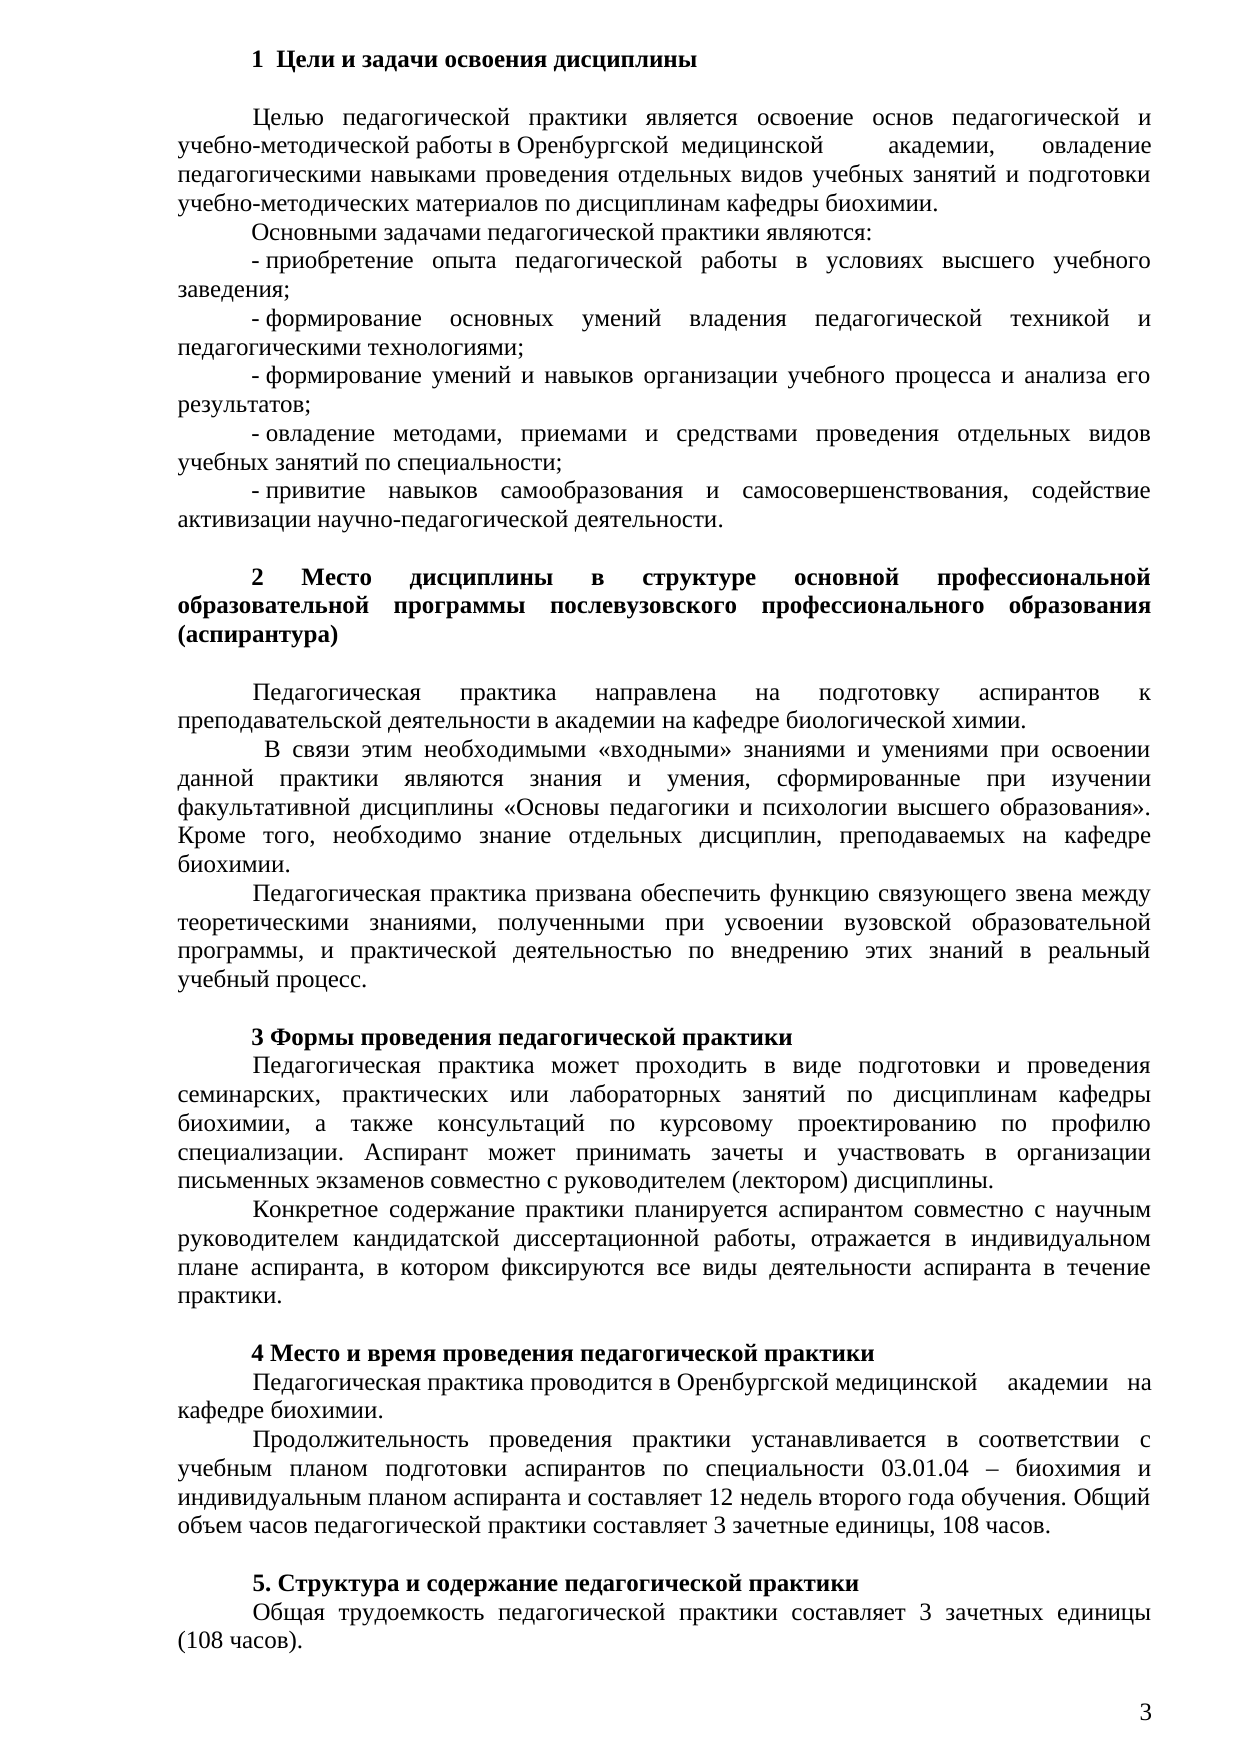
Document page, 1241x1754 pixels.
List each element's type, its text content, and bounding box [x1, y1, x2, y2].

text 1 Цели и задачи освоения дисциплины [177, 44, 1152, 73]
text 4 Место и время проведения педагогической практики [177, 1338, 1152, 1367]
text 5. Структура и содержание педагогической практики [177, 1568, 1152, 1597]
text 2 Место дисциплины в структуре основной профессиональной образовательной программы послевузовского профессионального образования (аспирантура) [177, 562, 1152, 648]
text - овладение методами, приемами и средствами проведения отдельных видов учебных занятий по специальности; [177, 418, 1152, 476]
text В связи этим необходимыми «входными» знаниями и умениями при освоении данной практики являются знания и умения, сформированные при изучении факультативной дисциплины «Основы педагогики и психологии высшего образования». Кроме того, необходимо знание отдельных дисциплин, преподаваемых на кафедре биохимии. [177, 734, 1152, 878]
text Целью педагогической практики является освоение основ педагогической и учебно-методической работы в Оренбургской медицинской академии, овладение педагогическими навыками проведения отдельных видов учебных занятий и подготовки учебно-методических материалов по дисциплинам кафедры биохимии. [177, 102, 1152, 217]
text - привитие навыков самообразования и самосовершенствования, содействие активизации научно-педагогической деятельности. [177, 476, 1152, 533]
text Педагогическая практика может проходить в виде подготовки и проведения семинарских, практических или лабораторных занятий по дисциплинам кафедры биохимии, а также консультаций по курсовому проектированию по профилю специализации. Аспирант может принимать зачеты и участвовать в организации письменных экзаменов совместно с руководителем (лектором) дисциплины. [177, 1051, 1152, 1194]
text Педагогическая практика проводится в Оренбургской медицинской академии на кафедре биохимии. [177, 1367, 1152, 1424]
text Основными задачами педагогической практики являются: [177, 217, 1152, 246]
text - приобретение опыта педагогической работы в условиях высшего учебного заведения; [177, 246, 1152, 303]
text Общая трудоемкость педагогической практики составляет 3 зачетных единицы (108 часов). [177, 1597, 1152, 1654]
text Педагогическая практика призвана обеспечить функцию связующего звена между теоретическими знаниями, полученными при усвоении вузовской образовательной программы, и практической деятельностью по внедрению этих знаний в реальный учебный процесс. [177, 878, 1152, 993]
text - формирование основных умений владения педагогической техникой и педагогическими технологиями; [177, 303, 1152, 361]
text Конкретное содержание практики планируется аспирантом совместно с научным руководителем кандидатской диссертационной работы, отражается в индивидуальном плане аспиранта, в котором фиксируются все виды деятельности аспиранта в течение практики. [177, 1194, 1152, 1309]
text Педагогическая практика направлена на подготовку аспирантов к преподавательской деятельности в академии на кафедре биологической химии. [177, 677, 1152, 734]
text 3 Формы проведения педагогической практики [177, 1022, 1152, 1051]
text - формирование умений и навыков организации учебного процесса и анализа его результатов; [177, 361, 1152, 418]
text Продолжительность проведения практики устанавливается в соответствии с учебным планом подготовки аспирантов по специальности 03.01.04 – биохимия и индивидуальным планом аспиранта и составляет 12 недель второго года обучения. Общий объем часов педагогической практики составляет 3 зачетные единицы, 108 часов. [177, 1424, 1152, 1539]
